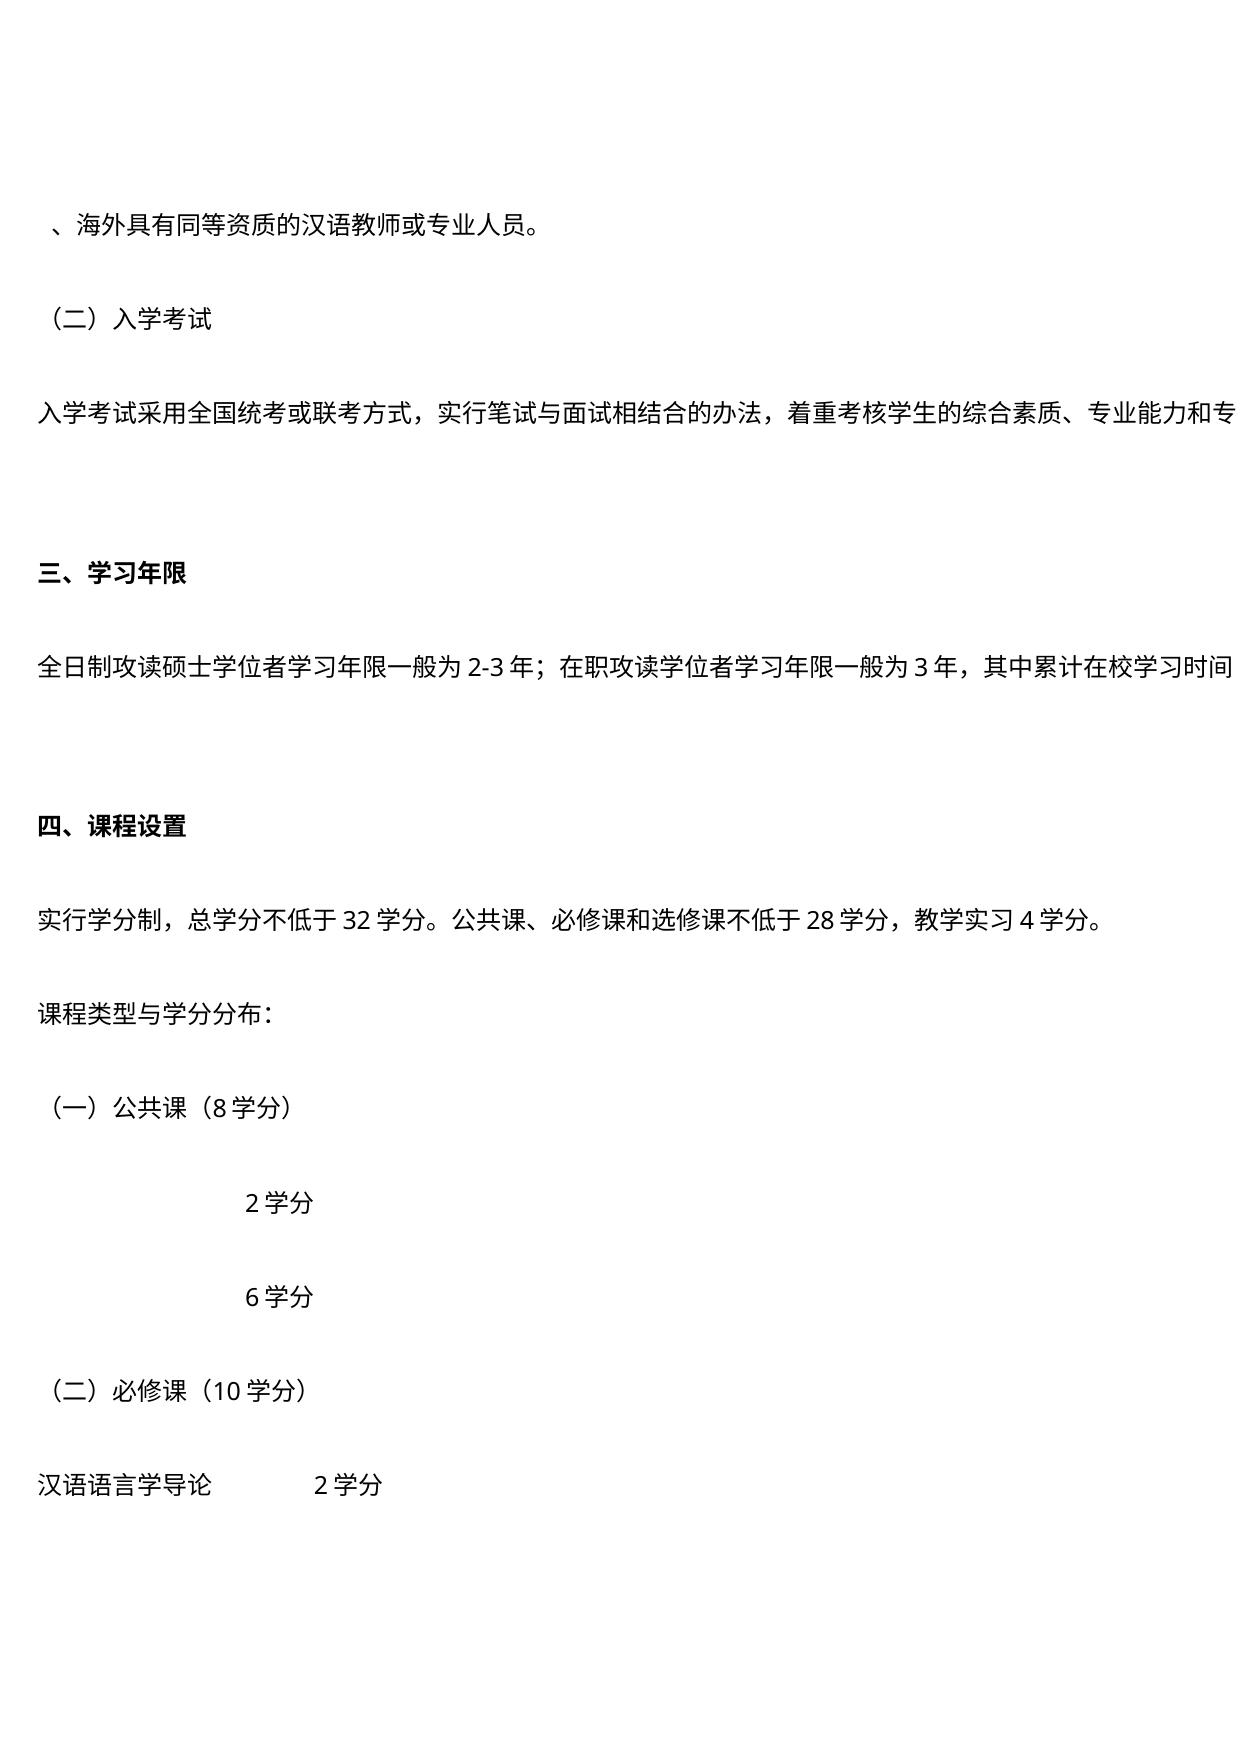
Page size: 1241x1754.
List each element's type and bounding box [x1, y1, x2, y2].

table_header [196, 162, 1044, 1545]
